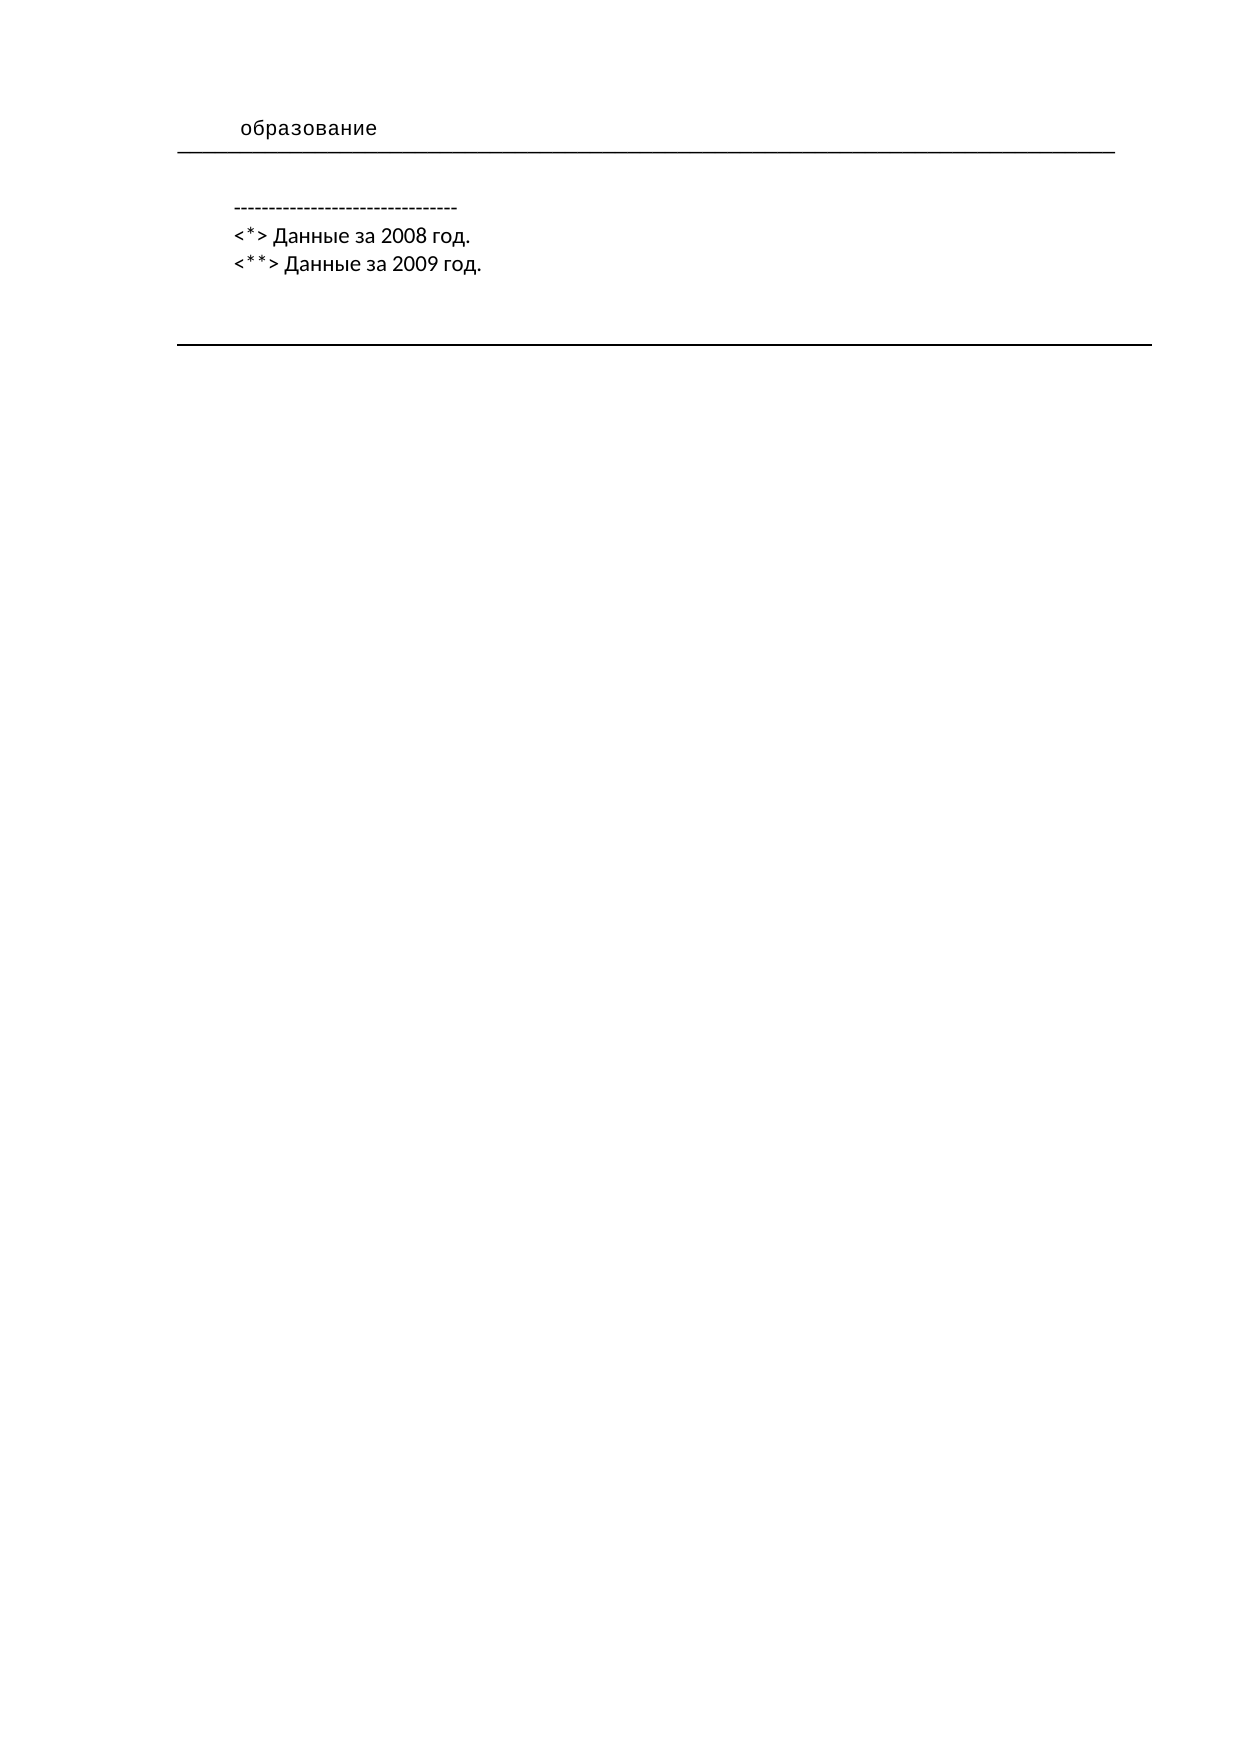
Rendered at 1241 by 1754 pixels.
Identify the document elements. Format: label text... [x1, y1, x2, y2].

text ─────────────────────────────────────────────────────────────────────────── [177, 142, 1152, 165]
text образование [177, 118, 1152, 142]
text -------------------------------- [177, 193, 1152, 221]
text <**> Данные за 2009 год. [177, 249, 1152, 277]
text <*> Данные за 2008 год. [177, 221, 1152, 249]
